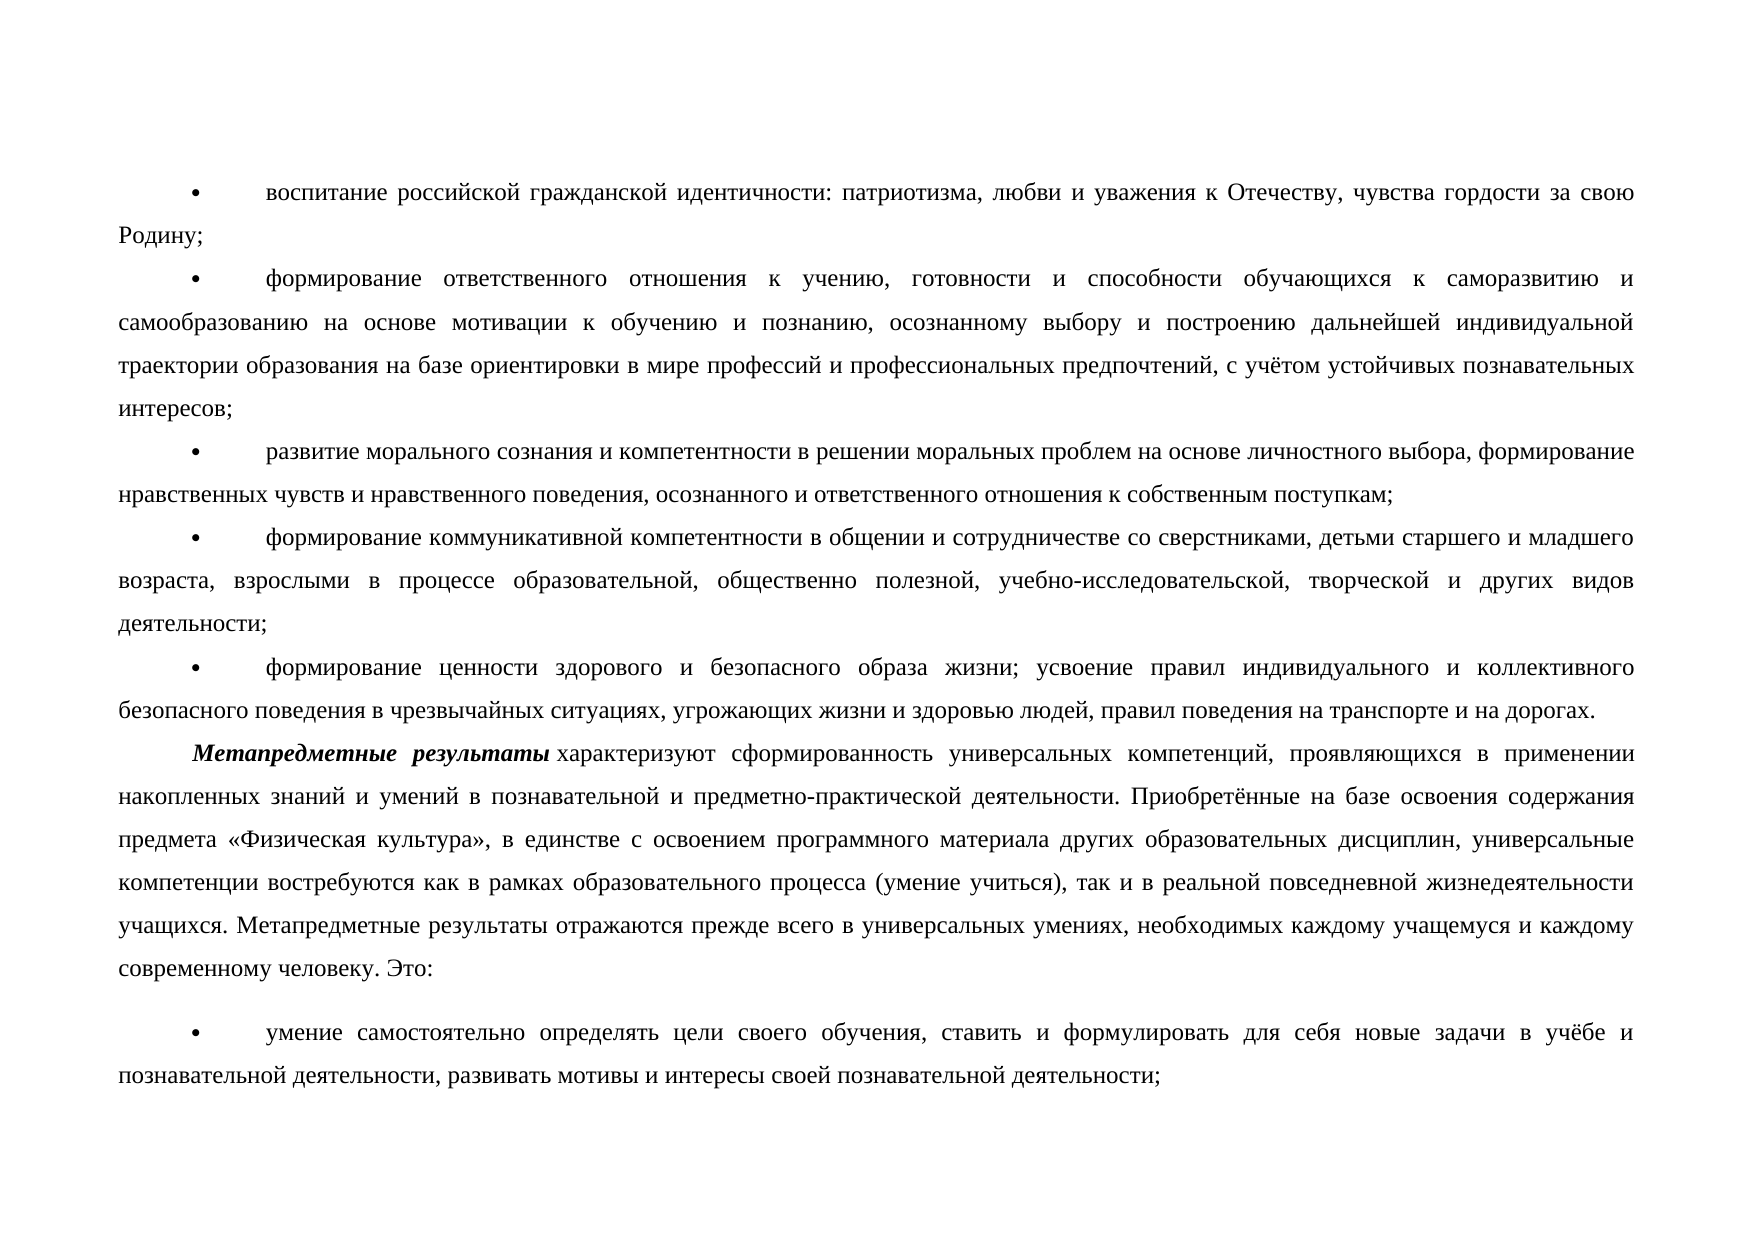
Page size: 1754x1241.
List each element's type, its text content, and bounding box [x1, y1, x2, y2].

list формирование коммуникативной компетентности в общении и сотрудничестве со сверстниками, детьми старшего и младшего возраста, взрослыми в процессе образовательной, общественно полезной, учебно-исследовательской, творческой и других видов деятельности; [118, 522, 1636, 637]
list развитие морального сознания и компетентности в решении моральных проблем на основе личностного выбора, формирование нравственных чувств и нравственного поведения, осознанного и ответственного отношения к собственным поступкам; [118, 436, 1636, 508]
text Метапредметные результаты характеризуют сформированность универсальных компетенций, проявляющихся в применении накопленных знаний и умений в познавательной и предметно-практической деятельности. Приобретённые на базе освоения содержания предмета «Физическая культура», в единстве с освоением программного материала других образовательных дисциплин, универсальные компетенции востребуются как в рамках образовательного процесса (умение учиться), так и в реальной повседневной жизнедеятельности учащихся. Метапредметные результаты отражаются прежде всего в универсальных умениях, необходимых каждому учащемуся и каждому современному человеку. Это: [118, 738, 1636, 982]
list умение самостоятельно определять цели своего обучения, ставить и формулировать для себя новые задачи в учёбе и познавательной деятельности, развивать мотивы и интересы своей познавательной деятельности; [118, 1017, 1636, 1089]
list формирование ответственного отношения к учению, готовности и способности обучающихся к саморазвитию и самообразованию на основе мотивации к обучению и познанию, осознанному выбору и построению дальнейшей индивидуальной траектории образования на базе ориентировки в мире профессий и профессиональных предпочтений, с учётом устойчивых познавательных интересов; [118, 263, 1636, 422]
list воспитание российской гражданской идентичности: патриотизма, любви и уважения к Отечеству, чувства гордости за свою Родину; [118, 177, 1636, 249]
list формирование ценности здорового и безопасного образа жизни; усвоение правил индивидуального и коллективного безопасного поведения в чрезвычайных ситуациях, угрожающих жизни и здоровью людей, правил поведения на транспорте и на дорогах. [118, 652, 1636, 723]
